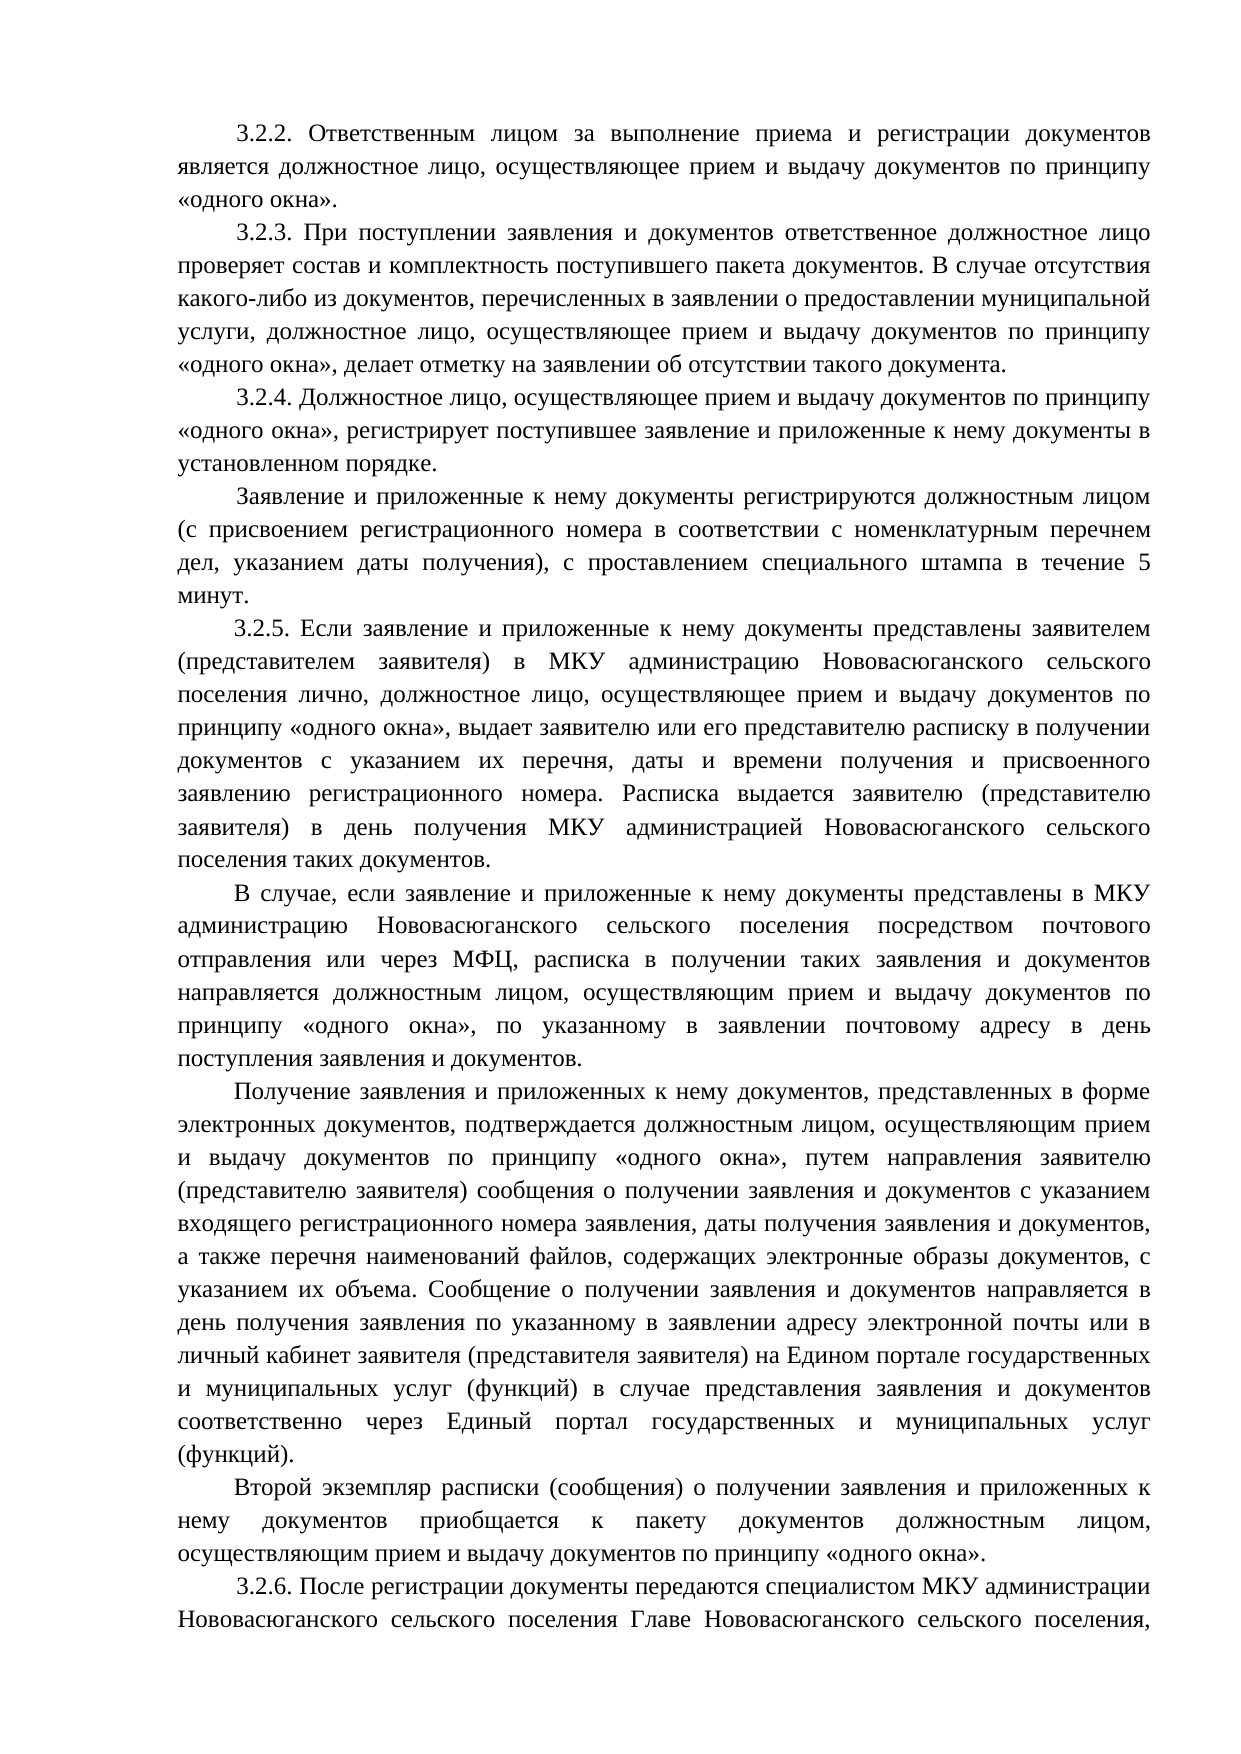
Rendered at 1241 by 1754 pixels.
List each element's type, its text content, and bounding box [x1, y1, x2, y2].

text 3.2.5. Если заявление и приложенные к нему документы представлены заявителем (представителем заявителя) в МКУ администрацию Нововасюганского сельского поселения лично, должностное лицо, осуществляющее прием и выдачу документов по принципу «одного окна», выдает заявителю или его представителю расписку в получении документов с указанием их перечня, даты и времени получения и присвоенного заявлению регистрационного номера. Расписка выдается заявителю (представителю заявителя) в день получения МКУ администрацией Нововасюганского сельского поселения таких документов. [177, 613, 1152, 873]
text Получение заявления и приложенных к нему документов, представленных в форме электронных документов, подтверждается должностным лицом, осуществляющим прием и выдачу документов по принципу «одного окна», путем направления заявителю (представителю заявителя) сообщения о получении заявления и документов с указанием входящего регистрационного номера заявления, даты получения заявления и документов, а также перечня наименований файлов, содержащих электронные образы документов, с указанием их объема. Сообщение о получении заявления и документов направляется в день получения заявления по указанному в заявлении адресу электронной почты или в личный кабинет заявителя (представителя заявителя) на Едином портале государственных и муниципальных услуг (функций) в случае представления заявления и документов соответственно через Единый портал государственных и муниципальных услуг (функций). [177, 1076, 1152, 1468]
text 3.2.2. Ответственным лицом за выполнение приема и регистрации документов является должностное лицо, осуществляющее прием и выдачу документов по принципу «одного окна». [177, 118, 1152, 213]
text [177, 1571, 1152, 1633]
text 3.2.4. Должностное лицо, осуществляющее прием и выдачу документов по принципу «одного окна», регистрирует поступившее заявление и приложенные к нему документы в установленном порядке. [177, 382, 1152, 477]
text Второй экземпляр расписки (сообщения) о получении заявления и приложенных к нему документов приобщается к пакету документов должностным лицом, осуществляющим прием и выдачу документов по принципу «одного окна». [177, 1472, 1152, 1567]
text Заявление и приложенные к нему документы регистрируются должностным лицом (с присвоением регистрационного номера в соответствии с номенклатурным перечнем дел, указанием даты получения), с проставлением специального штампа в течение 5 минут. [177, 481, 1152, 609]
text В случае, если заявление и приложенные к нему документы представлены в МКУ администрацию Нововасюганского сельского поселения посредством почтового отправления или через МФЦ, расписка в получении таких заявления и документов направляется должностным лицом, осуществляющим прием и выдачу документов по принципу «одного окна», по указанному в заявлении почтовому адресу в день поступления заявления и документов. [177, 878, 1152, 1071]
text 3.2.3. При поступлении заявления и документов ответственное должностное лицо проверяет состав и комплектность поступившего пакета документов. В случае отсутствия какого-либо из документов, перечисленных в заявлении о предоставлении муниципальной услуги, должностное лицо, осуществляющее прием и выдачу документов по принципу «одного окна», делает отметку на заявлении об отсутствии такого документа. [177, 217, 1152, 378]
